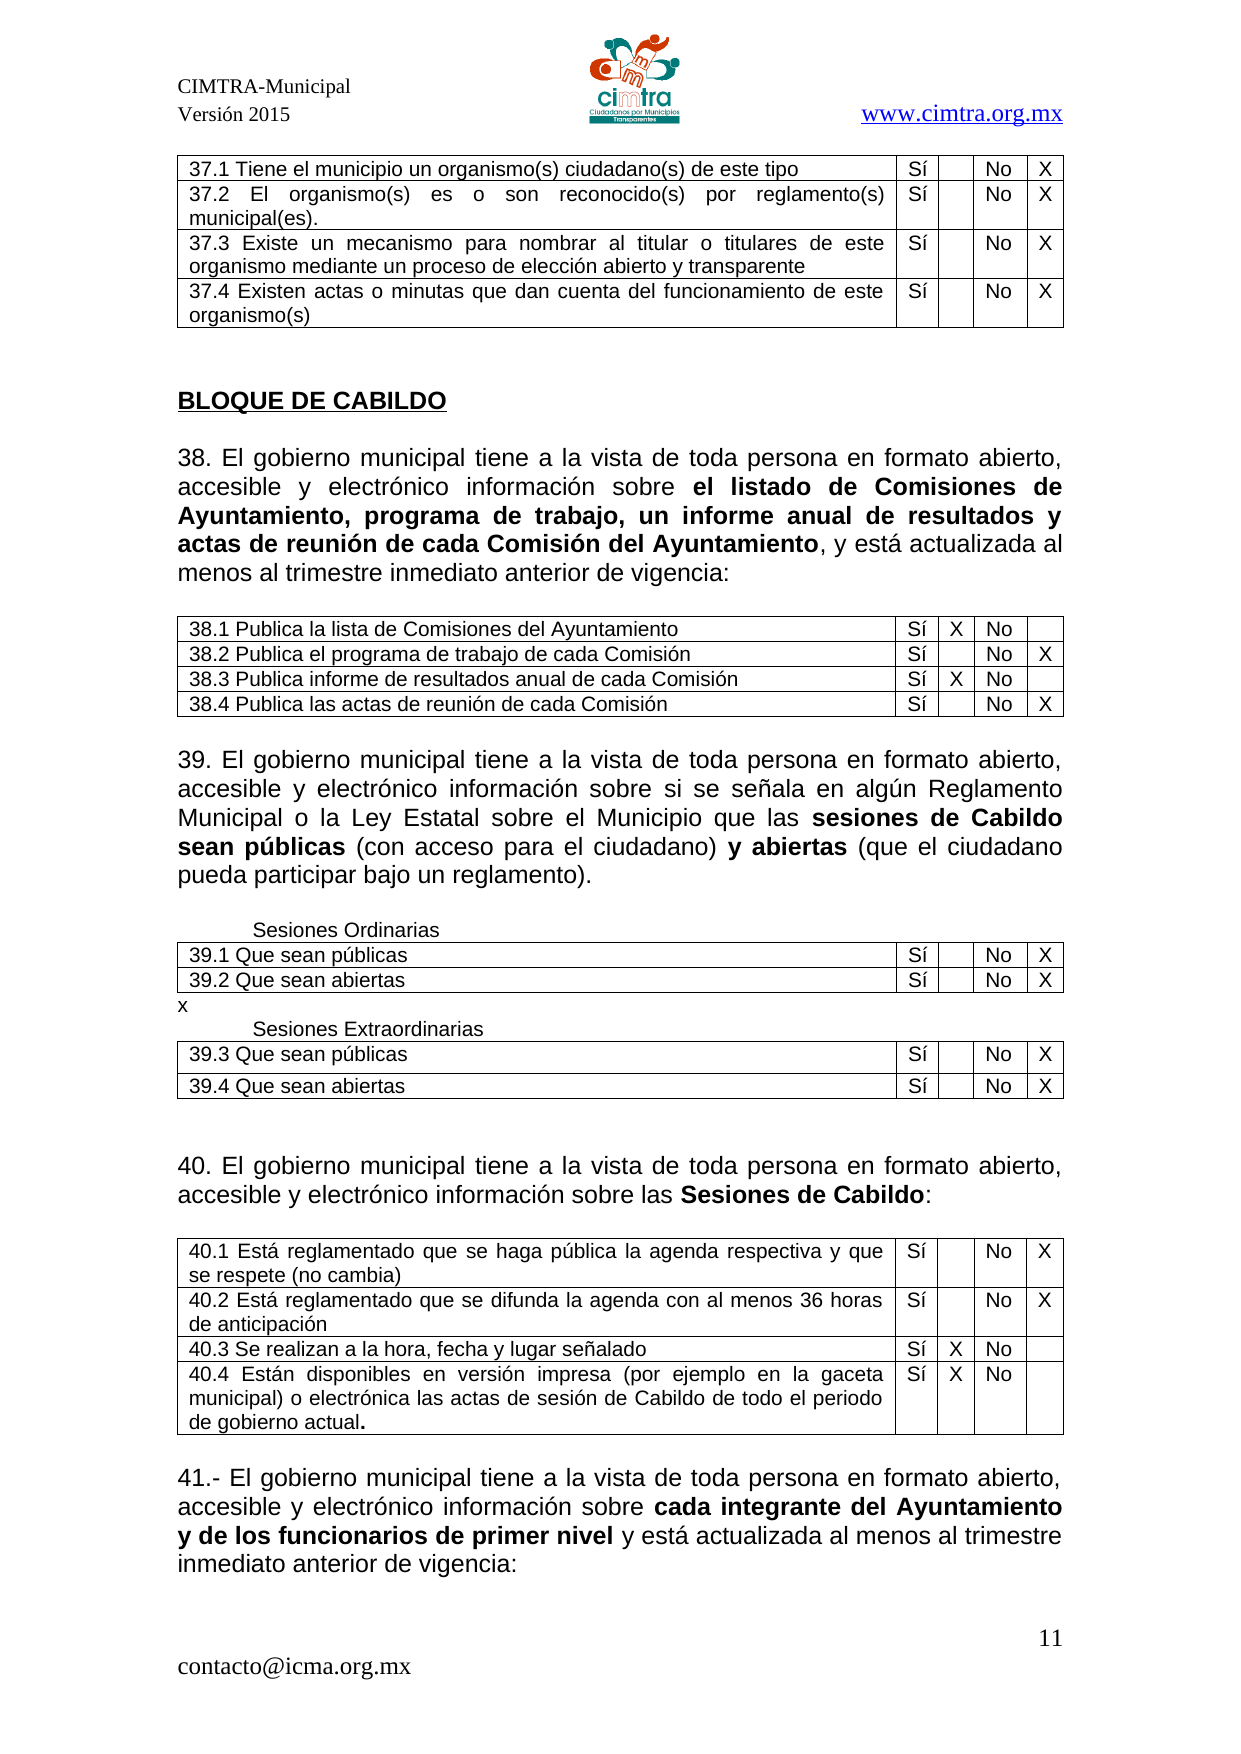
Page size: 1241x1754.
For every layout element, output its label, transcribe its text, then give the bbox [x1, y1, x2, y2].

table_cell 37.2 El organismo(s) es o son reconocido(s) por reglamento(s) municipal(es). [178, 181, 896, 229]
table_cell No [975, 667, 1027, 691]
table_cell Sí [896, 692, 938, 716]
text 39. El gobierno municipal tiene a la vista de toda persona en formato abierto, accesible y electrónico información sobre si se señala en algún Reglamento Municipal o la Ley Estatal sobre el Municipio que las sesiones de Cabildo sean públicas (con acceso para el ciudadano) y abiertas (que el ciudadano pueda participar bajo un reglamento). [177, 746, 1063, 889]
table_cell [939, 230, 973, 278]
table_cell X [1028, 279, 1063, 327]
table_header X [1028, 943, 1063, 967]
table_header 39.1 Que sean públicas [178, 943, 896, 967]
table_header [1028, 617, 1063, 641]
table_header 40.1 Está reglamentado que se haga pública la agenda respectiva y que se respete (no cambia) [178, 1239, 895, 1287]
table_header No [975, 1239, 1026, 1287]
table_cell [939, 279, 973, 327]
table_cell X [938, 1362, 974, 1433]
table_header Sí [896, 1239, 937, 1287]
text BLOQUE DE CABILDO [177, 386, 1063, 414]
table_cell No [974, 279, 1027, 327]
table_cell X [1028, 181, 1063, 229]
table_cell No [974, 968, 1027, 992]
table_cell Sí [896, 667, 938, 691]
table_header X [1028, 156, 1063, 180]
table_header [939, 943, 973, 967]
table_header [939, 156, 973, 180]
table_cell 37.4 Existen actas o minutas que dan cuenta del funcionamiento de este organismo(s) [178, 279, 896, 327]
table_header No [975, 617, 1027, 641]
table_cell 37.3 Existe un mecanismo para nombrar al titular o titulares de este organismo mediante un proceso de elección abierto y transparente [178, 230, 896, 278]
table_cell Sí [896, 1337, 937, 1361]
table_cell No [974, 1074, 1027, 1098]
table_header X [1028, 1042, 1063, 1073]
table_cell Sí [897, 279, 938, 327]
table_cell Sí [897, 1074, 938, 1098]
table_cell 40.3 Se realizan a la hora, fecha y lugar señalado [178, 1337, 895, 1361]
text 40. El gobierno municipal tiene a la vista de toda persona en formato abierto, accesible y electrónico información sobre las Sesiones de Cabildo: [177, 1151, 1063, 1209]
table_cell No [975, 642, 1027, 666]
table_cell [939, 1074, 973, 1098]
text 41.- El gobierno municipal tiene a la vista de toda persona en formato abierto, accesible y electrónico información sobre cada integrante del Ayuntamiento y de los funcionarios de primer nivel y está actualizada al menos al trimestre inmediato anterior de vigencia: [177, 1463, 1063, 1578]
text Sesiones Ordinarias [252, 918, 1063, 942]
table_cell X [1028, 968, 1063, 992]
table_header Sí [897, 1042, 938, 1073]
table_cell 40.2 Está reglamentado que se difunda la agenda con al menos 36 horas de anticipación [178, 1288, 895, 1336]
text Sesiones Extraordinarias [252, 1017, 1063, 1041]
table_header 38.1 Publica la lista de Comisiones del Ayuntamiento [178, 617, 895, 641]
table_cell X [1028, 642, 1063, 666]
table_cell X [1028, 692, 1063, 716]
table_header Sí [896, 617, 938, 641]
table_cell [939, 692, 974, 716]
table_cell X [1028, 230, 1063, 278]
table_cell X [1027, 1288, 1063, 1336]
table_header Sí [897, 943, 938, 967]
table_cell [1027, 1362, 1063, 1433]
table_cell [1027, 1337, 1063, 1361]
table_cell [939, 968, 973, 992]
text 38. El gobierno municipal tiene a la vista de toda persona en formato abierto, accesible y electrónico información sobre el listado de Comisiones de Ayuntamiento, programa de trabajo, un informe anual de resultados y actas de reunión de cada Comisión del Ayuntamiento, y está actualizada al menos al trimestre inmediato anterior de vigencia: [177, 443, 1063, 587]
table_cell [939, 642, 974, 666]
table_cell Sí [896, 642, 938, 666]
table_cell 40.4 Están disponibles en versión impresa (por ejemplo en la gaceta municipal) o electrónica las actas de sesión de Cabildo de todo el periodo de gobierno actual. [178, 1362, 895, 1433]
table_cell No [975, 1362, 1026, 1433]
table_cell [938, 1288, 974, 1336]
table_cell No [975, 1288, 1026, 1336]
table_header No [974, 1042, 1027, 1073]
table_cell [1028, 667, 1063, 691]
table_cell 39.4 Que sean abiertas [178, 1074, 896, 1098]
table_header [939, 1042, 973, 1073]
table_cell X [938, 1337, 974, 1361]
table_cell 38.3 Publica informe de resultados anual de cada Comisión [178, 667, 895, 691]
table_header No [974, 156, 1027, 180]
table_cell X [939, 667, 974, 691]
table_header Sí [897, 156, 938, 180]
table_cell No [975, 692, 1027, 716]
table_cell No [974, 230, 1027, 278]
table_cell X [1028, 1074, 1063, 1098]
table_header No [974, 943, 1027, 967]
text x [177, 993, 1063, 1017]
table_header [938, 1239, 974, 1287]
table_cell 38.4 Publica las actas de reunión de cada Comisión [178, 692, 895, 716]
table_cell [939, 181, 973, 229]
table_cell 38.2 Publica el programa de trabajo de cada Comisión [178, 642, 895, 666]
table_header X [939, 617, 974, 641]
table_header 37.1 Tiene el municipio un organismo(s) ciudadano(s) de este tipo [178, 156, 896, 180]
table_cell Sí [896, 1288, 937, 1336]
table_cell No [974, 181, 1027, 229]
table_header 39.3 Que sean públicas [178, 1042, 896, 1073]
table_cell 39.2 Que sean abiertas [178, 968, 896, 992]
table_cell No [975, 1337, 1026, 1361]
table_cell Sí [897, 968, 938, 992]
table_cell Sí [896, 1362, 937, 1433]
table_cell Sí [897, 181, 938, 229]
table_header X [1027, 1239, 1063, 1287]
picture [587, 33, 682, 126]
table_cell Sí [897, 230, 938, 278]
